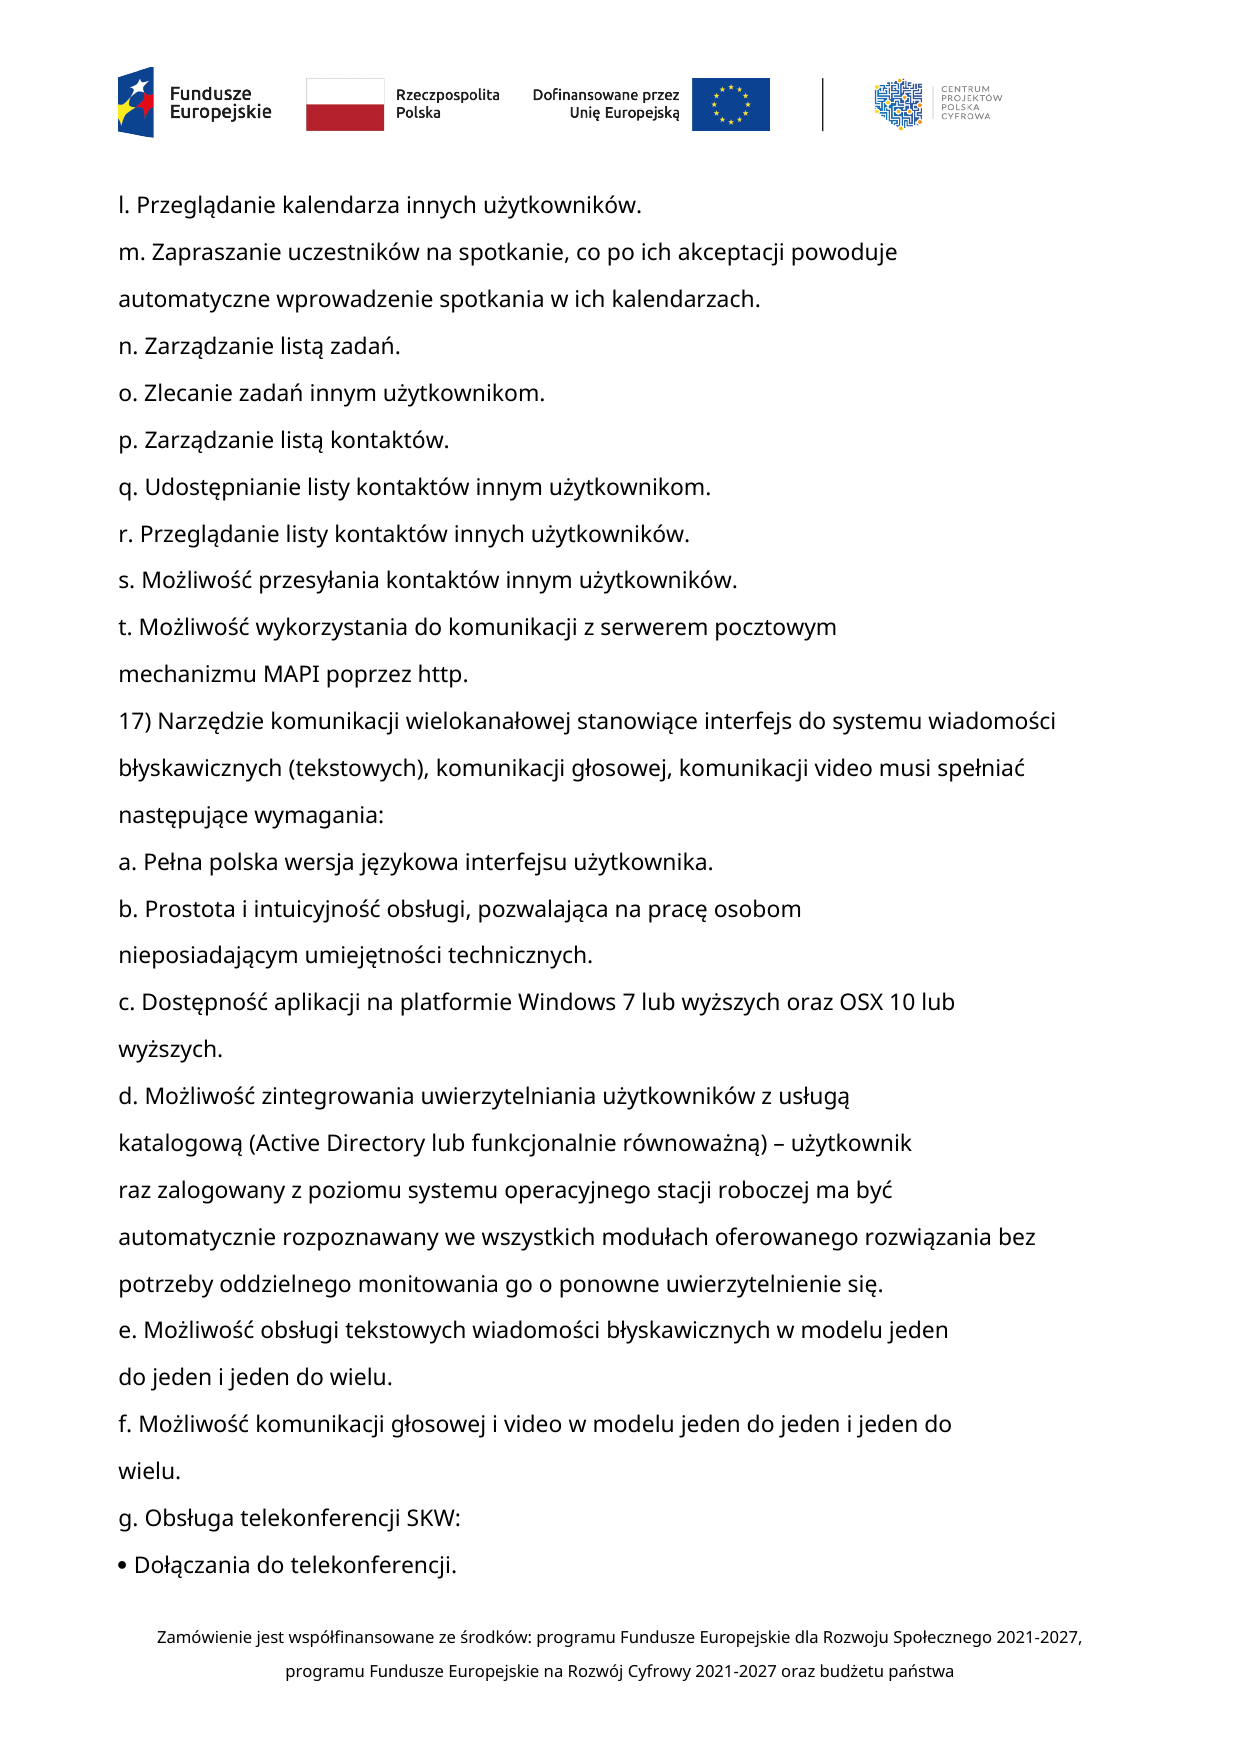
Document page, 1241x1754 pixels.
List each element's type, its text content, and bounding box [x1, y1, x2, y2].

text l. Przeglądanie kalendarza innych użytkowników. [118, 189, 1122, 221]
text e. Możliwość obsługi tekstowych wiadomości błyskawicznych w modelu jeden [118, 1314, 1122, 1346]
text o. Zlecanie zadań innym użytkownikom. [118, 377, 1122, 408]
text automatyczne wprowadzenie spotkania w ich kalendarzach. [118, 283, 1122, 314]
text nieposiadającym umiejętności technicznych. [118, 939, 1122, 971]
text a. Pełna polska wersja językowa interfejsu użytkownika. [118, 846, 1122, 877]
text n. Zarządzanie listą zadań. [118, 330, 1122, 361]
text 17) Narzędzie komunikacji wielokanałowej stanowiące interfejs do systemu wiadomości błyskawicznych (tekstowych), komunikacji głosowej, komunikacji video musi spełniać następujące wymagania: [118, 705, 1122, 830]
text mechanizmu MAPI poprzez http. [118, 658, 1122, 689]
text r. Przeglądanie listy kontaktów innych użytkowników. [118, 518, 1122, 549]
text q. Udostępnianie listy kontaktów innym użytkownikom. [118, 471, 1122, 502]
text wyższych. [118, 1033, 1122, 1064]
text p. Zarządzanie listą kontaktów. [118, 424, 1122, 455]
text g. Obsługa telekonferencji SKW: [118, 1502, 1122, 1533]
text m. Zapraszanie uczestników na spotkanie, co po ich akceptacji powoduje [118, 236, 1122, 268]
text f. Możliwość komunikacji głosowej i video w modelu jeden do jeden i jeden do [118, 1408, 1122, 1439]
picture [118, 67, 1010, 138]
text katalogową (Active Directory lub funkcjonalnie równoważną) – użytkownik [118, 1127, 1122, 1158]
text t. Możliwość wykorzystania do komunikacji z serwerem pocztowym [118, 611, 1122, 643]
text s. Możliwość przesyłania kontaktów innym użytkowników. [118, 564, 1122, 596]
text b. Prostota i intuicyjność obsługi, pozwalająca na pracę osobom [118, 893, 1122, 924]
text c. Dostępność aplikacji na platformie Windows 7 lub wyższych oraz OSX 10 lub [118, 986, 1122, 1018]
text raz zalogowany z poziomu systemu operacyjnego stacji roboczej ma być [118, 1174, 1122, 1205]
text do jeden i jeden do wielu. [118, 1361, 1122, 1393]
text wielu. [118, 1455, 1122, 1486]
text automatycznie rozpoznawany we wszystkich modułach oferowanego rozwiązania bez potrzeby oddzielnego monitowania go o ponowne uwierzytelnienie się. [118, 1221, 1122, 1299]
text d. Możliwość zintegrowania uwierzytelniania użytkowników z usługą [118, 1080, 1122, 1111]
text  Dołączania do telekonferencji. [118, 1549, 1122, 1580]
